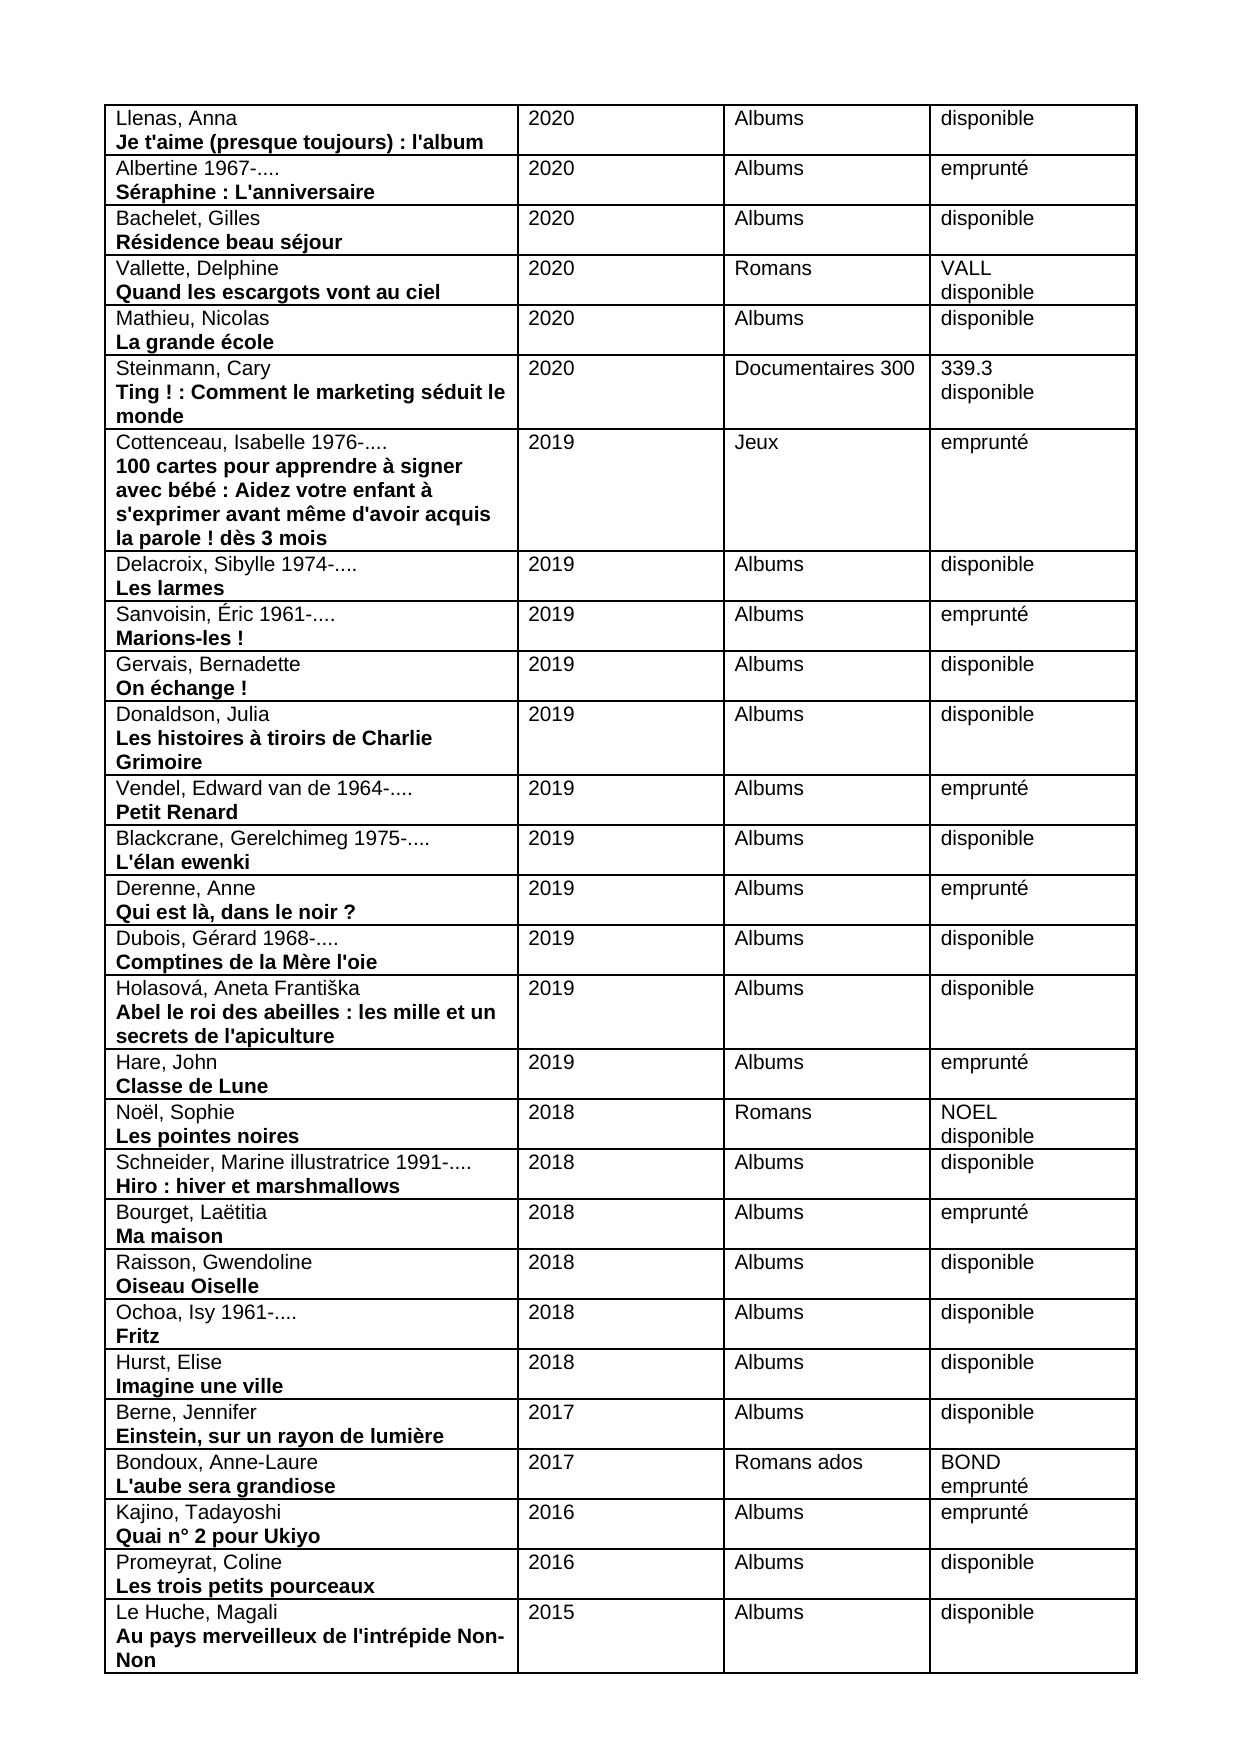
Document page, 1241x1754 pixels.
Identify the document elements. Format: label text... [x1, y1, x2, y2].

table_cell disponible [931, 826, 1135, 874]
table_cell Albums [725, 156, 929, 204]
table_cell Albums [725, 1200, 929, 1248]
table_cell 2017 [519, 1400, 723, 1448]
table_cell 2019 [519, 652, 723, 700]
table_cell Albums [725, 976, 929, 1048]
table_cell Albums [725, 702, 929, 774]
table_cell Albums [725, 1350, 929, 1398]
table_cell Albums [725, 206, 929, 254]
table_cell Documentaires 300 [725, 356, 929, 428]
table_cell Gervais, Bernadette On échange ! [106, 652, 517, 700]
table_cell Blackcrane, Gerelchimeg 1975-.... L'élan ewenki [106, 826, 517, 874]
table_cell 2016 [519, 1550, 723, 1598]
table_cell emprunté [931, 430, 1135, 550]
table_cell Albums [725, 1150, 929, 1198]
table_cell Bourget, Laëtitia Ma maison [106, 1200, 517, 1248]
table_cell 2020 [519, 206, 723, 254]
table_cell disponible [931, 306, 1135, 354]
table_cell 2020 [519, 156, 723, 204]
table_cell 2020 [519, 256, 723, 304]
table_cell 2019 [519, 926, 723, 974]
table_cell Jeux [725, 430, 929, 550]
table_cell disponible [931, 1150, 1135, 1198]
table_cell Vallette, Delphine Quand les escargots vont au ciel [106, 256, 517, 304]
table_cell Berne, Jennifer Einstein, sur un rayon de lumière [106, 1400, 517, 1448]
table_cell Albums [725, 106, 929, 154]
table_cell 2019 [519, 552, 723, 600]
table_cell 2018 [519, 1200, 723, 1248]
table_cell 2019 [519, 876, 723, 924]
table_cell Mathieu, Nicolas La grande école [106, 306, 517, 354]
table_cell disponible [931, 552, 1135, 600]
table_cell 2018 [519, 1100, 723, 1148]
table_cell 2020 [519, 306, 723, 354]
table_cell Albums [725, 876, 929, 924]
table_cell Albums [725, 826, 929, 874]
table_cell 2019 [519, 826, 723, 874]
table_cell Albums [725, 776, 929, 824]
table_cell 2018 [519, 1300, 723, 1348]
table_cell 2019 [519, 976, 723, 1048]
table_cell Romans [725, 1100, 929, 1148]
table_cell Le Huche, Magali Au pays merveilleux de l'intrépide Non-Non [106, 1600, 517, 1672]
table_cell Romans ados [725, 1450, 929, 1498]
table_cell 2020 [519, 106, 723, 154]
table_cell Ochoa, Isy 1961-.... Fritz [106, 1300, 517, 1348]
table_cell 2019 [519, 1050, 723, 1098]
table_cell disponible [931, 926, 1135, 974]
table_cell Albums [725, 552, 929, 600]
table_cell BOND emprunté [931, 1450, 1135, 1498]
table_cell Hare, John Classe de Lune [106, 1050, 517, 1098]
table_cell Albums [725, 1400, 929, 1448]
table_cell Llenas, Anna Je t'aime (presque toujours) : l'album [106, 106, 517, 154]
table_cell 2015 [519, 1600, 723, 1672]
table_cell Sanvoisin, Éric 1961-.... Marions-les ! [106, 602, 517, 650]
table_cell disponible [931, 1550, 1135, 1598]
table_cell disponible [931, 976, 1135, 1048]
table_cell Delacroix, Sibylle 1974-.... Les larmes [106, 552, 517, 600]
table_cell emprunté [931, 1200, 1135, 1248]
table_cell Raisson, Gwendoline Oiseau Oiselle [106, 1250, 517, 1298]
table_cell 2019 [519, 430, 723, 550]
table_cell VALL disponible [931, 256, 1135, 304]
table_cell Albums [725, 1250, 929, 1298]
table_cell 2018 [519, 1350, 723, 1398]
table_cell 2018 [519, 1150, 723, 1198]
table_cell 339.3 disponible [931, 356, 1135, 428]
table_cell 2018 [519, 1250, 723, 1298]
table_cell Holasová, Aneta Františka Abel le roi des abeilles : les mille et un secrets de l'apiculture [106, 976, 517, 1048]
table_cell Noël, Sophie Les pointes noires [106, 1100, 517, 1148]
table_cell disponible [931, 1600, 1135, 1672]
table_cell disponible [931, 1250, 1135, 1298]
table_cell Albertine 1967-.... Séraphine : L'anniversaire [106, 156, 517, 204]
table_cell Albums [725, 306, 929, 354]
table_cell 2019 [519, 602, 723, 650]
table_cell emprunté [931, 602, 1135, 650]
table_cell disponible [931, 1400, 1135, 1448]
table_cell Steinmann, Cary Ting ! : Comment le marketing séduit le monde [106, 356, 517, 428]
table_cell Donaldson, Julia Les histoires à tiroirs de Charlie Grimoire [106, 702, 517, 774]
table_cell emprunté [931, 1050, 1135, 1098]
table_cell Romans [725, 256, 929, 304]
table_cell Hurst, Elise Imagine une ville [106, 1350, 517, 1398]
table_cell Albums [725, 602, 929, 650]
table_cell 2017 [519, 1450, 723, 1498]
table_cell Albums [725, 1500, 929, 1548]
table_cell 2019 [519, 702, 723, 774]
table_cell Albums [725, 652, 929, 700]
table_cell Albums [725, 1550, 929, 1598]
table_cell Albums [725, 926, 929, 974]
table_cell Schneider, Marine illustratrice 1991-.... Hiro : hiver et marshmallows [106, 1150, 517, 1198]
table_cell Derenne, Anne Qui est là, dans le noir ? [106, 876, 517, 924]
table_cell Dubois, Gérard 1968-.... Comptines de la Mère l'oie [106, 926, 517, 974]
table_cell emprunté [931, 876, 1135, 924]
table_cell emprunté [931, 776, 1135, 824]
table_cell disponible [931, 206, 1135, 254]
table_cell disponible [931, 1300, 1135, 1348]
table_cell Albums [725, 1300, 929, 1348]
table_cell Bachelet, Gilles Résidence beau séjour [106, 206, 517, 254]
table_cell 2016 [519, 1500, 723, 1548]
table_cell NOEL disponible [931, 1100, 1135, 1148]
table_cell emprunté [931, 156, 1135, 204]
table_cell disponible [931, 106, 1135, 154]
table_cell Vendel, Edward van de 1964-.... Petit Renard [106, 776, 517, 824]
table_cell disponible [931, 1350, 1135, 1398]
table_cell emprunté [931, 1500, 1135, 1548]
table_cell Promeyrat, Coline Les trois petits pourceaux [106, 1550, 517, 1598]
table_cell Albums [725, 1050, 929, 1098]
table_cell disponible [931, 702, 1135, 774]
table_cell 2019 [519, 776, 723, 824]
table_cell Cottenceau, Isabelle 1976-.... 100 cartes pour apprendre à signer avec bébé : Aidez votre enfant à s'exprimer avant même d'avoir acquis la parole ! dès 3 mois [106, 430, 517, 550]
table_cell Albums [725, 1600, 929, 1672]
table_cell Bondoux, Anne-Laure L'aube sera grandiose [106, 1450, 517, 1498]
table_cell disponible [931, 652, 1135, 700]
table_cell Kajino, Tadayoshi Quai n° 2 pour Ukiyo [106, 1500, 517, 1548]
table_cell 2020 [519, 356, 723, 428]
